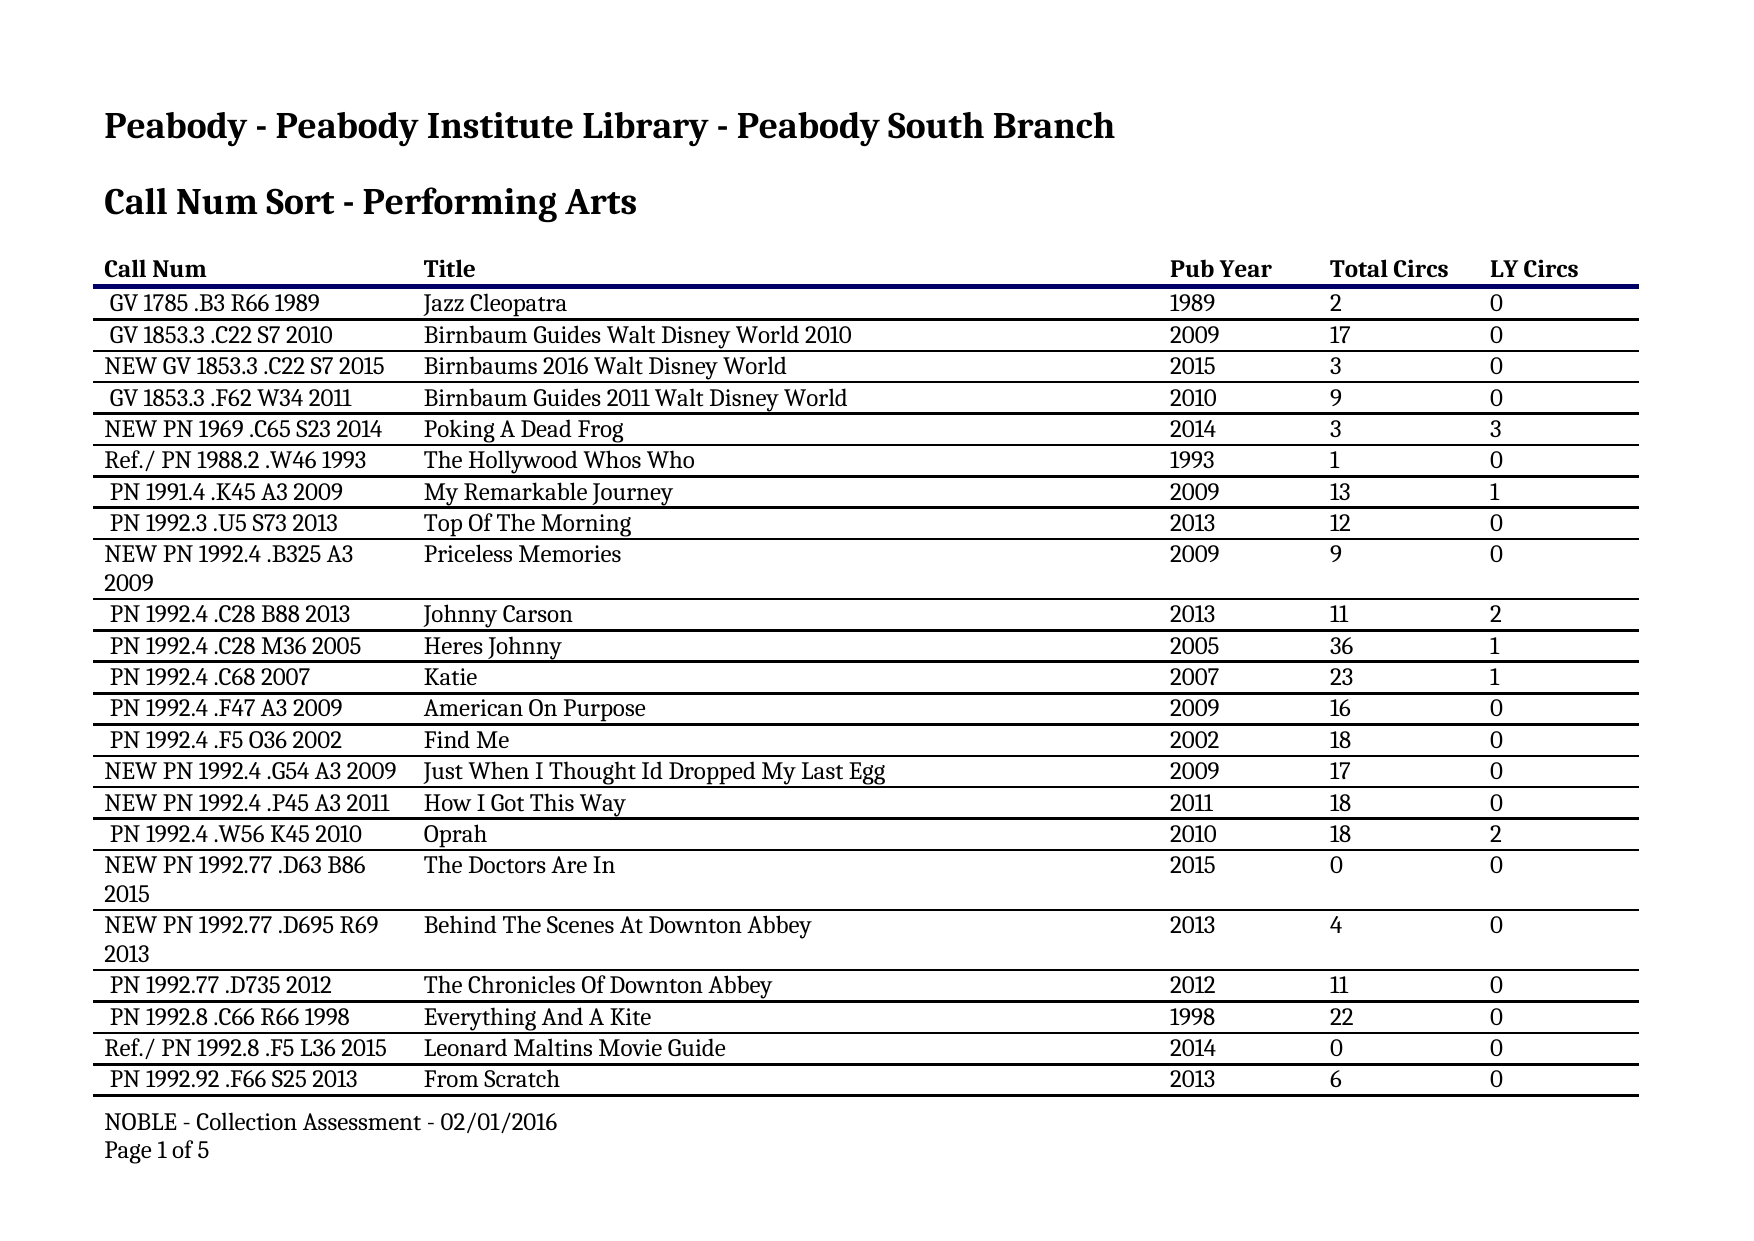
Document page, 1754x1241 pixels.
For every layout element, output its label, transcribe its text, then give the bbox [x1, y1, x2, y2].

table_cell PN 1992.3 .U5 S73 2013 [93, 509, 412, 538]
table_cell 0 [1479, 695, 1638, 723]
table_cell 0 [1319, 851, 1478, 909]
table_cell NEW PN 1992.4 .G54 A3 2009 [93, 757, 412, 786]
table_cell Birnbaums 2016 Walt Disney World [413, 352, 1159, 381]
table_cell 2009 [1159, 757, 1319, 786]
table_cell Birnbaum Guides 2011 Walt Disney World [413, 383, 1159, 412]
table_cell From Scratch [413, 1066, 1159, 1094]
table_cell 3 [1319, 352, 1478, 381]
table_cell 11 [1319, 600, 1478, 629]
table_cell PN 1991.4 .K45 A3 2009 [93, 478, 412, 506]
table_cell 1998 [1159, 1003, 1319, 1031]
table_cell American On Purpose [413, 695, 1159, 723]
table_cell 11 [1319, 971, 1478, 1000]
table_cell Ref./ PN 1992.8 .F5 L36 2015 [93, 1034, 412, 1063]
table_cell 2009 [1159, 321, 1319, 349]
table_cell NEW PN 1992.77 .D695 R69 2013 [93, 911, 412, 969]
table_cell Top Of The Morning [413, 509, 1159, 538]
table_cell 0 [1479, 540, 1638, 598]
table_cell 3 [1319, 415, 1478, 443]
table_cell Everything And A Kite [413, 1003, 1159, 1031]
table_cell 0 [1479, 788, 1638, 817]
table_cell 0 [1479, 911, 1638, 969]
table_cell NEW PN 1969 .C65 S23 2014 [93, 415, 412, 443]
table_cell 18 [1319, 820, 1478, 848]
table_cell 36 [1319, 632, 1478, 660]
table_cell GV 1785 .B3 R66 1989 [93, 289, 412, 318]
table_cell Leonard Maltins Movie Guide [413, 1034, 1159, 1063]
table_cell 1 [1319, 446, 1478, 475]
table_cell 0 [1479, 726, 1638, 754]
table_cell 9 [1319, 383, 1478, 412]
table_cell NEW GV 1853.3 .C22 S7 2015 [93, 352, 412, 381]
table_cell Johnny Carson [413, 600, 1159, 629]
table_cell 2002 [1159, 726, 1319, 754]
table_cell 12 [1319, 509, 1478, 538]
table_cell PN 1992.4 .C28 M36 2005 [93, 632, 412, 660]
table_cell 2005 [1159, 632, 1319, 660]
table_cell The Hollywood Whos Who [413, 446, 1159, 475]
table_cell PN 1992.4 .W56 K45 2010 [93, 820, 412, 848]
table_cell 2013 [1159, 509, 1319, 538]
table_cell NEW PN 1992.77 .D63 B86 2015 [93, 851, 412, 909]
table_header Title [413, 255, 1159, 284]
table_cell 0 [1479, 1034, 1638, 1063]
table_cell Poking A Dead Frog [413, 415, 1159, 443]
table_cell 2 [1319, 289, 1478, 318]
table_cell PN 1992.8 .C66 R66 1998 [93, 1003, 412, 1031]
table_cell 18 [1319, 726, 1478, 754]
table_cell The Doctors Are In [413, 851, 1159, 909]
table_cell 17 [1319, 757, 1478, 786]
table_cell PN 1992.4 .C28 B88 2013 [93, 600, 412, 629]
table_cell Heres Johnny [413, 632, 1159, 660]
table_cell 0 [1479, 352, 1638, 381]
table_cell 9 [1319, 540, 1478, 598]
table_cell Oprah [413, 820, 1159, 848]
table_cell How I Got This Way [413, 788, 1159, 817]
table_cell 3 [1479, 415, 1638, 443]
table_cell 1 [1479, 663, 1638, 692]
table_cell 13 [1319, 478, 1478, 506]
table_cell Just When I Thought Id Dropped My Last Egg [413, 757, 1159, 786]
table_cell 2015 [1159, 352, 1319, 381]
table_cell 0 [1479, 289, 1638, 318]
table_cell 1 [1479, 632, 1638, 660]
table_cell NEW PN 1992.4 .P45 A3 2011 [93, 788, 412, 817]
table_header Call Num [93, 255, 412, 284]
table_cell 22 [1319, 1003, 1478, 1031]
table_cell 1989 [1159, 289, 1319, 318]
table_cell The Chronicles Of Downton Abbey [413, 971, 1159, 1000]
table_cell Behind The Scenes At Downton Abbey [413, 911, 1159, 969]
table_cell GV 1853.3 .C22 S7 2010 [93, 321, 412, 349]
table_cell 0 [1479, 971, 1638, 1000]
table_cell 2010 [1159, 383, 1319, 412]
table_cell 4 [1319, 911, 1478, 969]
table_cell 0 [1319, 1034, 1478, 1063]
table_cell PN 1992.77 .D735 2012 [93, 971, 412, 1000]
table_cell GV 1853.3 .F62 W34 2011 [93, 383, 412, 412]
table_cell Find Me [413, 726, 1159, 754]
table_cell 2007 [1159, 663, 1319, 692]
table_cell Katie [413, 663, 1159, 692]
table_cell 0 [1479, 757, 1638, 786]
table_cell 2010 [1159, 820, 1319, 848]
table_cell 17 [1319, 321, 1478, 349]
table_cell Ref./ PN 1988.2 .W46 1993 [93, 446, 412, 475]
table_cell PN 1992.4 .F5 O36 2002 [93, 726, 412, 754]
table_cell NEW PN 1992.4 .B325 A3 2009 [93, 540, 412, 598]
table_cell 0 [1479, 851, 1638, 909]
table_header Total Circs [1319, 255, 1478, 284]
table_cell 6 [1319, 1066, 1478, 1094]
table_header LY Circs [1479, 255, 1638, 284]
table_header Pub Year [1159, 255, 1319, 284]
table_cell 2 [1479, 820, 1638, 848]
table_cell PN 1992.4 .F47 A3 2009 [93, 695, 412, 723]
table_cell 0 [1479, 383, 1638, 412]
table_cell 2 [1479, 600, 1638, 629]
table_cell 2012 [1159, 971, 1319, 1000]
text Call Num Sort - Performing Arts [104, 181, 1650, 224]
table_cell 0 [1479, 446, 1638, 475]
table_cell 0 [1479, 509, 1638, 538]
table_cell 2009 [1159, 478, 1319, 506]
table_cell Jazz Cleopatra [413, 289, 1159, 318]
table_cell Birnbaum Guides Walt Disney World 2010 [413, 321, 1159, 349]
table_cell Priceless Memories [413, 540, 1159, 598]
table_cell 2009 [1159, 540, 1319, 598]
table_cell PN 1992.4 .C68 2007 [93, 663, 412, 692]
table_cell 2015 [1159, 851, 1319, 909]
table_cell 2013 [1159, 1066, 1319, 1094]
table_cell 2011 [1159, 788, 1319, 817]
table_cell My Remarkable Journey [413, 478, 1159, 506]
table_cell 2009 [1159, 695, 1319, 723]
table_cell 2013 [1159, 600, 1319, 629]
table_cell 2013 [1159, 911, 1319, 969]
table_cell 1993 [1159, 446, 1319, 475]
table_cell 2014 [1159, 1034, 1319, 1063]
table_cell 23 [1319, 663, 1478, 692]
table_cell 1 [1479, 478, 1638, 506]
table_cell 2014 [1159, 415, 1319, 443]
table_cell 0 [1479, 321, 1638, 349]
table_cell 18 [1319, 788, 1478, 817]
table_cell 0 [1479, 1066, 1638, 1094]
table_cell 16 [1319, 695, 1478, 723]
table_cell 0 [1479, 1003, 1638, 1031]
table_cell PN 1992.92 .F66 S25 2013 [93, 1066, 412, 1094]
text Peabody - Peabody Institute Library - Peabody South Branch [104, 105, 1650, 148]
